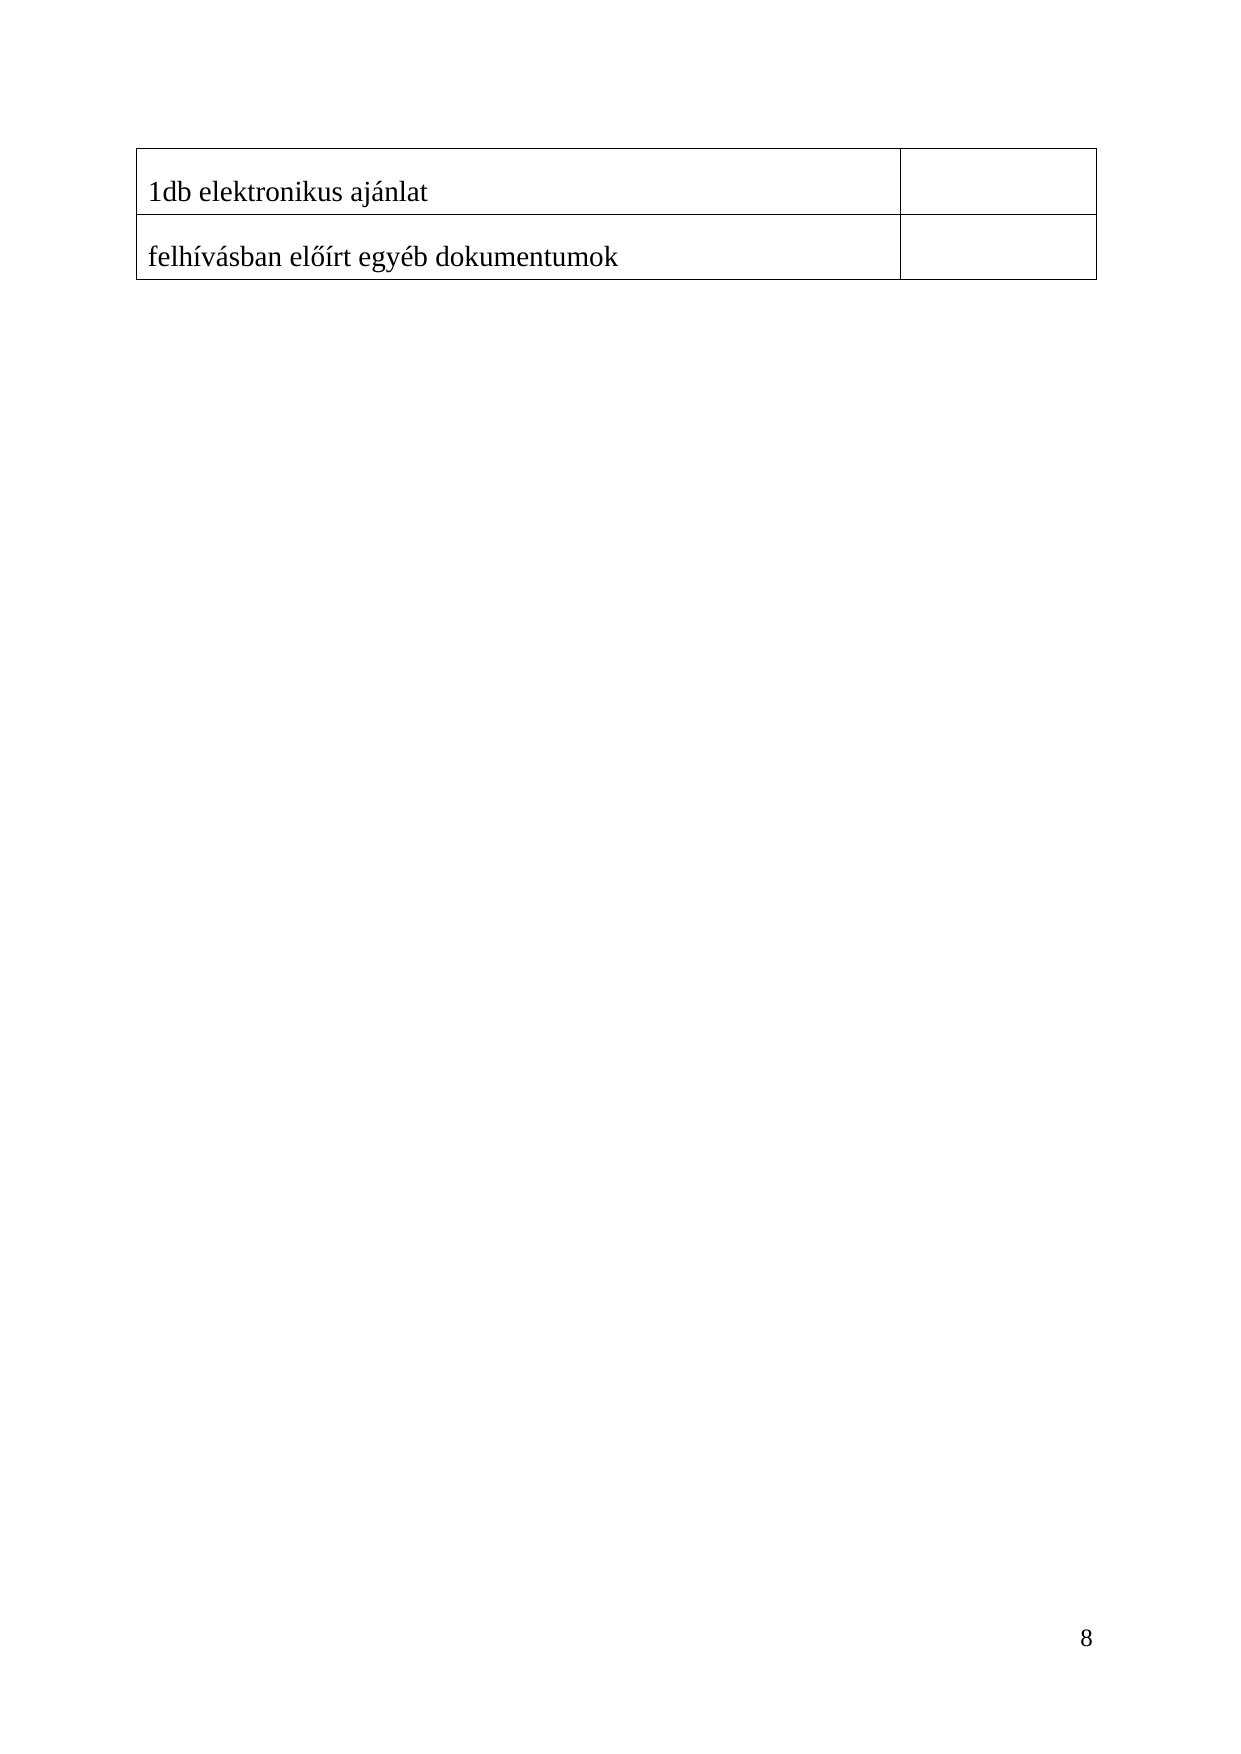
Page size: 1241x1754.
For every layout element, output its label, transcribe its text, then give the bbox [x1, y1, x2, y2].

table_cell [901, 215, 1096, 279]
table_cell felhívásban előírt egyéb dokumentumok [137, 215, 900, 279]
table_cell 1db elektronikus ajánlat [137, 149, 900, 213]
table_cell [901, 149, 1096, 213]
